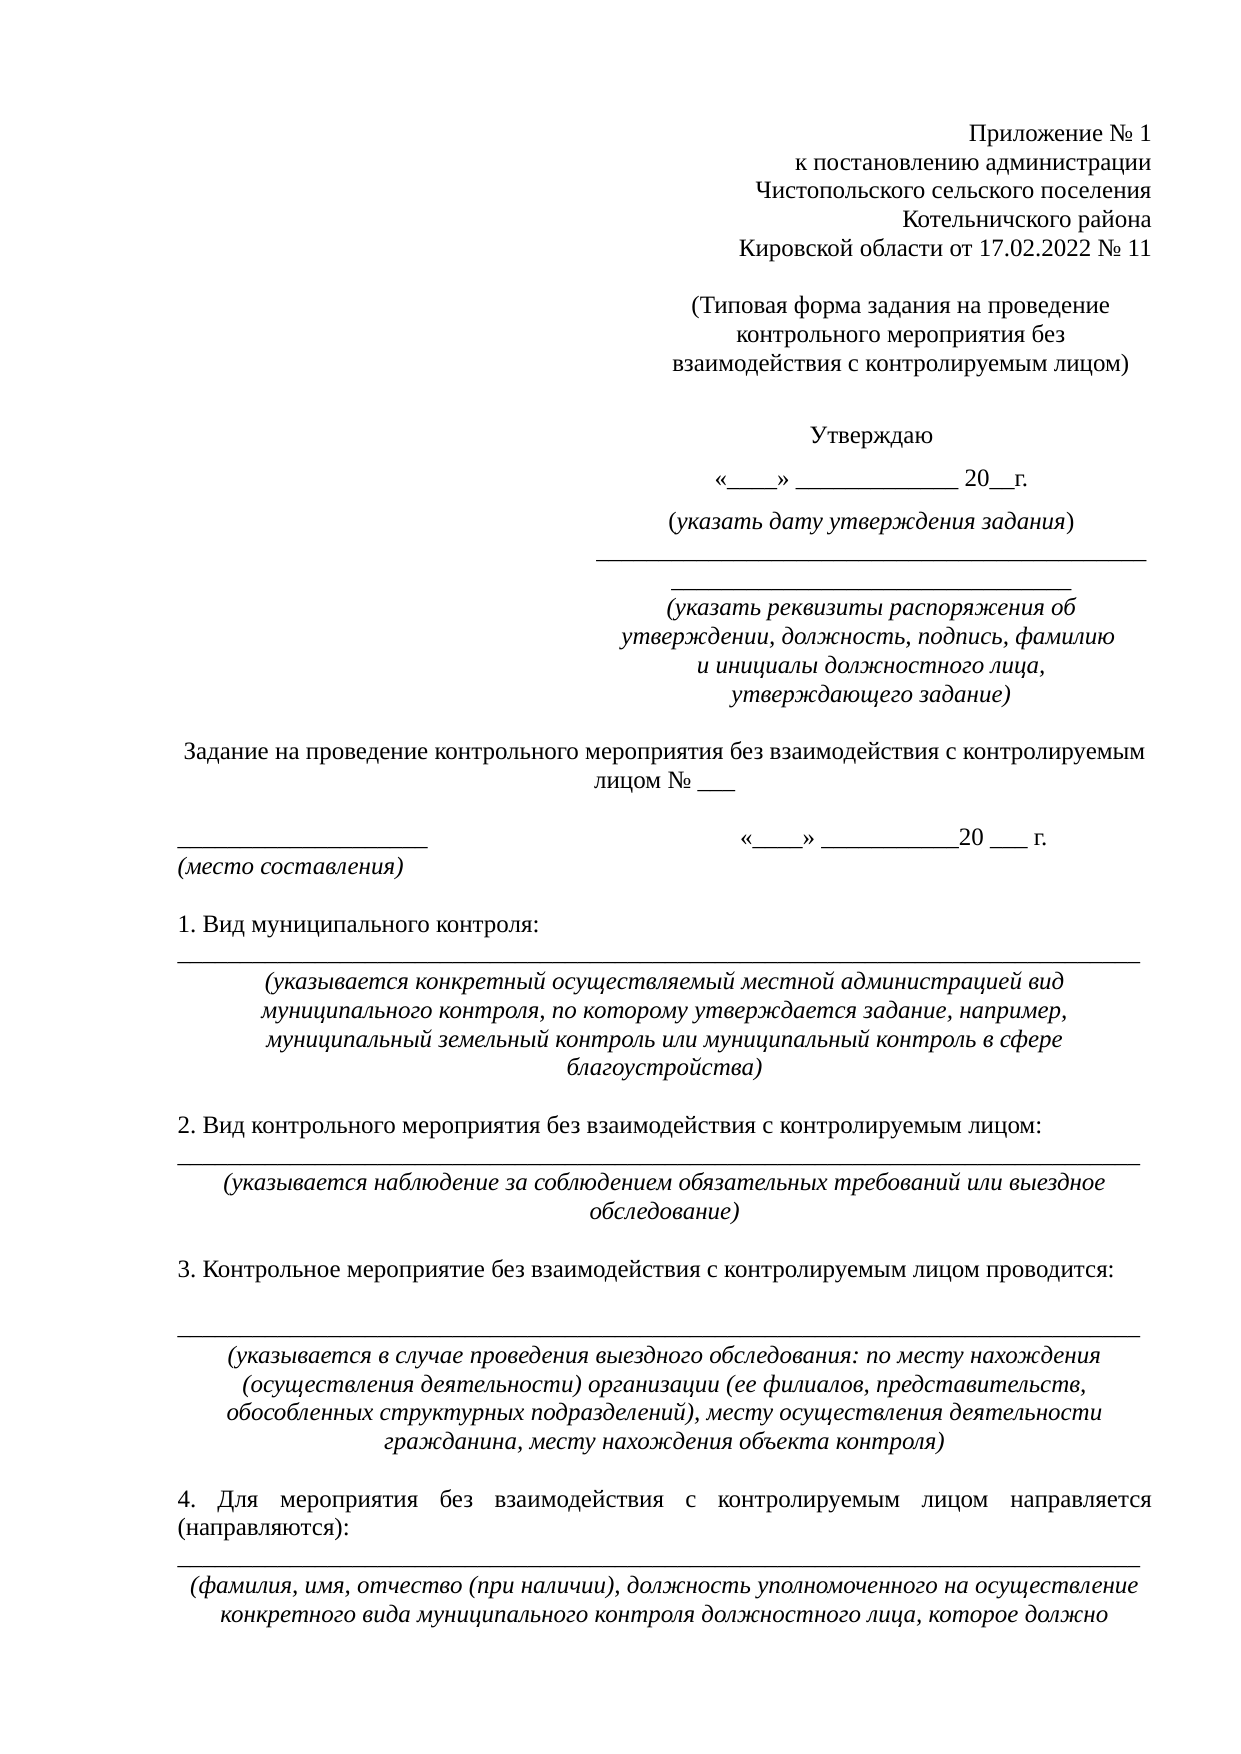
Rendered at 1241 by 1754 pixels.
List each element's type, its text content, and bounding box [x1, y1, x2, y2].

text 2. Вид контрольного мероприятия без взаимодействия с контролируемым лицом: [177, 1110, 1152, 1139]
text (указывается конкретный осуществляемый местной администрацией вид муниципального контроля, по которому утверждается задание, например, муниципальный земельный контроль или муниципальный контроль в сфере благоустройства) [177, 966, 1152, 1081]
text _____________________________________________________________________________ [177, 1311, 1152, 1340]
text Задание на проведение контрольного мероприятия без взаимодействия с контролируемым лицом № ___ [177, 736, 1152, 794]
text к постановлению администрации Чистопольского сельского поселения Котельничского района [650, 147, 1152, 233]
text утверждающего задание) [591, 679, 1152, 707]
text Утверждаю [591, 420, 1152, 449]
text «____» _____________ 20__г. [591, 463, 1152, 492]
text (указывается наблюдение за соблюдением обязательных требований или выездное обследование) [177, 1167, 1152, 1225]
text ____________________ «____» ___________20 ___ г. [177, 822, 1152, 851]
text (указать реквизиты распоряжения об утверждении, должность, подпись, фамилию и инициалы должностного лица, [591, 592, 1152, 679]
text 1. Вид муниципального контроля: [177, 909, 1152, 937]
text _____________________________________________________________________________ [177, 1541, 1152, 1570]
text (Типовая форма задания на проведение контрольного мероприятия без взаимодействия с контролируемым лицом) [650, 291, 1152, 377]
text 4. Для мероприятия без взаимодействия с контролируемым лицом направляется (направляются): [177, 1484, 1152, 1541]
text 3. Контрольное мероприятие без взаимодействия с контролируемым лицом проводится: [177, 1254, 1152, 1282]
text (указать дату утверждения задания) [591, 506, 1152, 535]
text _____________________________________________________________________________ [177, 937, 1152, 966]
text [177, 1570, 1152, 1627]
text Кировской области от 17.02.2022 № 11 [650, 233, 1152, 262]
text (указывается в случае проведения выездного обследования: по месту нахождения (осуществления деятельности) организации (ее филиалов, представительств, обособленных структурных подразделений), месту осуществления деятельности гражданина, месту нахождения объекта контроля) [177, 1340, 1152, 1455]
text _____________________________________________________________________________ [177, 1139, 1152, 1167]
text Приложение № 1 [650, 118, 1152, 147]
text ____________________________________________________________________________ [591, 535, 1152, 592]
text (место составления) [177, 851, 1152, 880]
